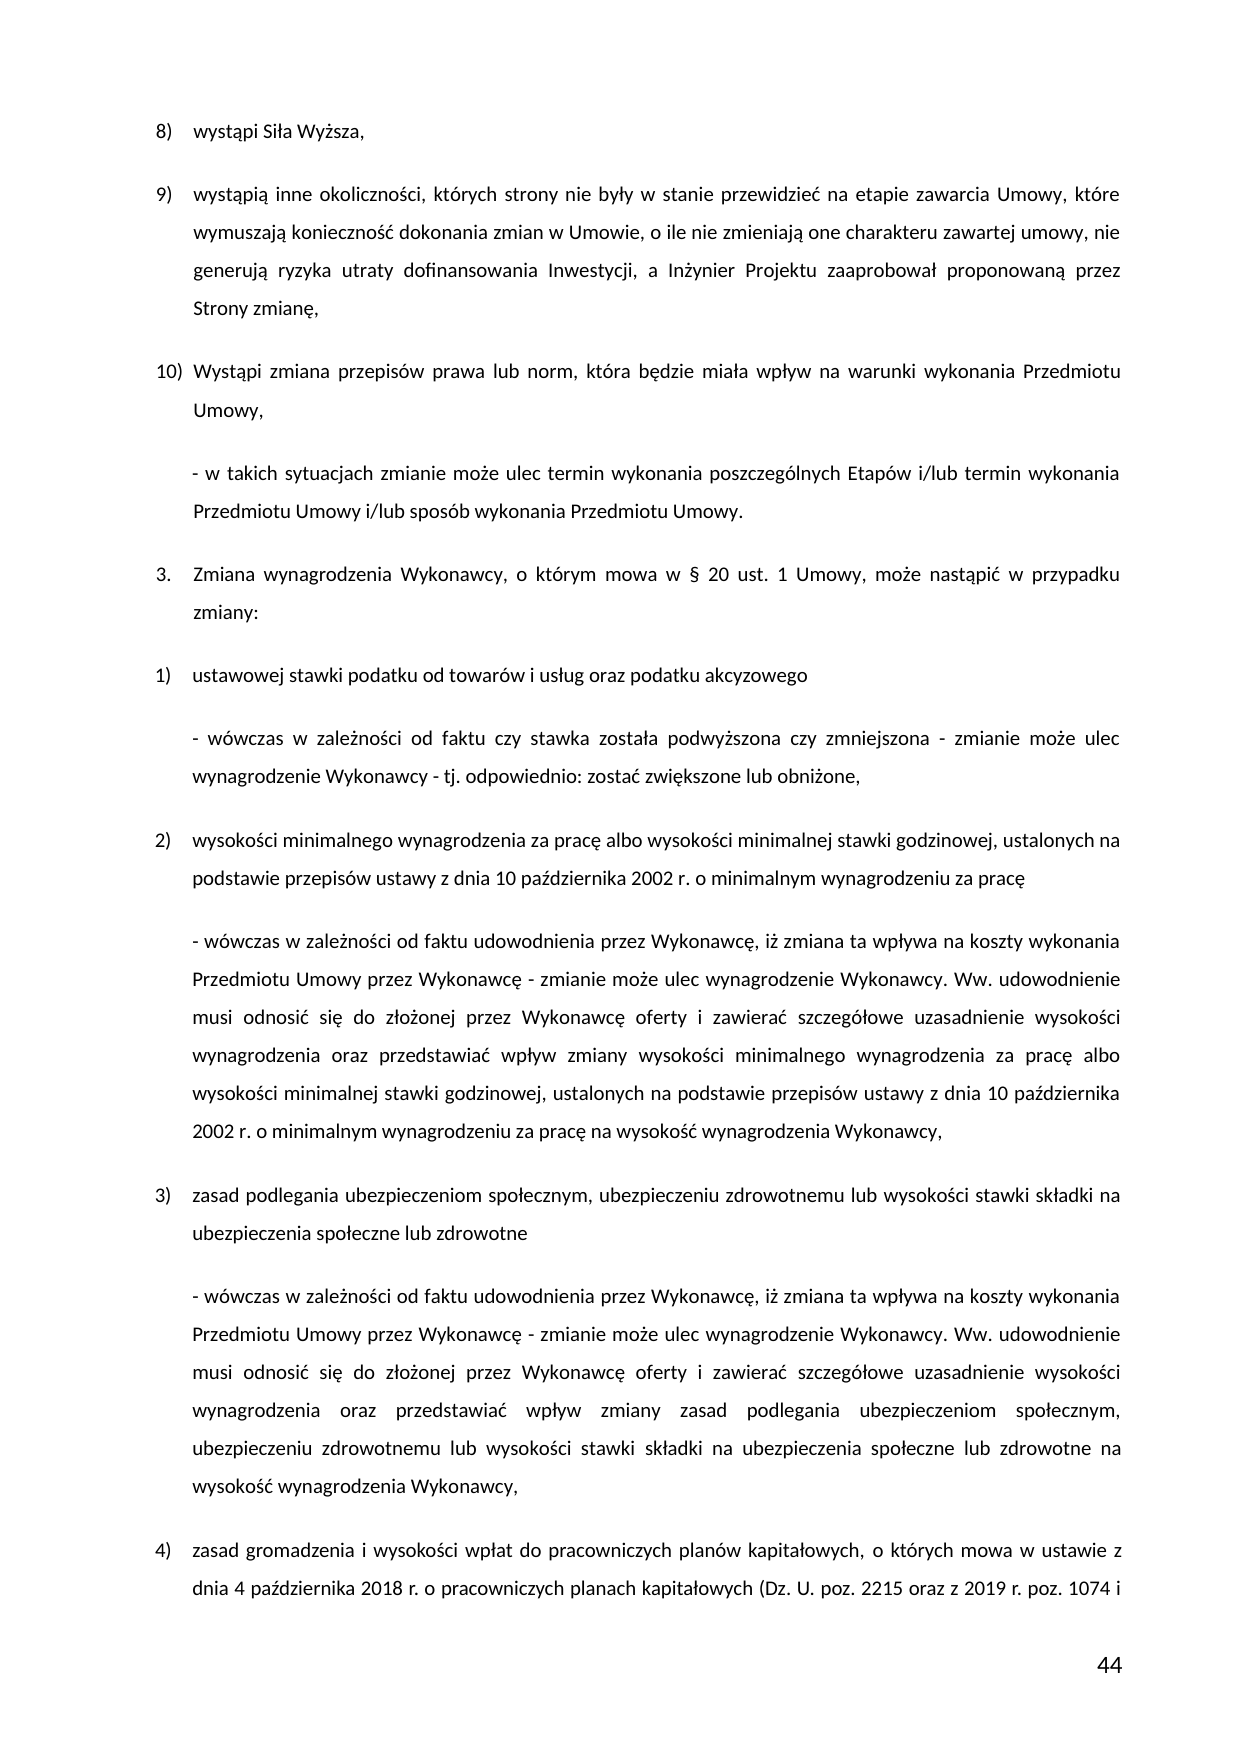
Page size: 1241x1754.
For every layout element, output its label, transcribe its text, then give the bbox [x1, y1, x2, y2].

list wystąpią inne okoliczności, których strony nie były w stanie przewidzieć na etapie zawarcia Umowy, które wymuszają konieczność dokonania zmian w Umowie, o ile nie zmieniają one charakteru zawartej umowy, nie generują ryzyka utraty dofinansowania Inwestycji, a Inżynier Projektu zaaprobował proponowaną przez Strony zmianę, [156, 181, 1122, 321]
text - wówczas w zależności od faktu udowodnienia przez Wykonawcę, iż zmiana ta wpływa na koszty wykonania Przedmiotu Umowy przez Wykonawcę - zmianie może ulec wynagrodzenie Wykonawcy. Ww. udowodnienie musi odnosić się do złożonej przez Wykonawcę oferty i zawierać szczegółowe uzasadnienie wysokości wynagrodzenia oraz przedstawiać wpływ zmiany wysokości minimalnego wynagrodzenia za pracę albo wysokości minimalnej stawki godzinowej, ustalonych na podstawie przepisów ustawy z dnia 10 października 2002 r. o minimalnym wynagrodzeniu za pracę na wysokość wynagrodzenia Wykonawcy, [192, 928, 1122, 1144]
text - wówczas w zależności od faktu czy stawka została podwyższona czy zmniejszona - zmianie może ulec wynagrodzenie Wykonawcy - tj. odpowiednio: zostać zwiększone lub obniżone, [192, 726, 1122, 789]
list Zmiana wynagrodzenia Wykonawcy, o którym mowa w § 20 ust. 1 Umowy, może nastąpić w przypadku zmiany: [156, 561, 1122, 625]
list - w takich sytuacjach zmianie może ulec termin wykonania poszczególnych Etapów i/lub termin wykonania Przedmiotu Umowy i/lub sposób wykonania Przedmiotu Umowy. [192, 460, 1122, 523]
list wystąpi Siła Wyższa, [156, 118, 1122, 143]
list zasad podlegania ubezpieczeniom społecznym, ubezpieczeniu zdrowotnemu lub wysokości stawki składki na ubezpieczenia społeczne lub zdrowotne [154, 1182, 1122, 1245]
text - wówczas w zależności od faktu udowodnienia przez Wykonawcę, iż zmiana ta wpływa na koszty wykonania Przedmiotu Umowy przez Wykonawcę - zmianie może ulec wynagrodzenie Wykonawcy. Ww. udowodnienie musi odnosić się do złożonej przez Wykonawcę oferty i zawierać szczegółowe uzasadnienie wysokości wynagrodzenia oraz przedstawiać wpływ zmiany zasad podlegania ubezpieczeniom społecznym, ubezpieczeniu zdrowotnemu lub wysokości stawki składki na ubezpieczenia społeczne lub zdrowotne na wysokość wynagrodzenia Wykonawcy, [192, 1283, 1122, 1499]
list wysokości minimalnego wynagrodzenia za pracę albo wysokości minimalnej stawki godzinowej, ustalonych na podstawie przepisów ustawy z dnia 10 października 2002 r. o minimalnym wynagrodzeniu za pracę [154, 827, 1122, 890]
list ustawowej stawki podatku od towarów i usług oraz podatku akcyzowego [154, 662, 1122, 688]
list Wystąpi zmiana przepisów prawa lub norm, która będzie miała wpływ na warunki wykonania Przedmiotu Umowy, [156, 359, 1122, 422]
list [155, 1537, 1122, 1600]
